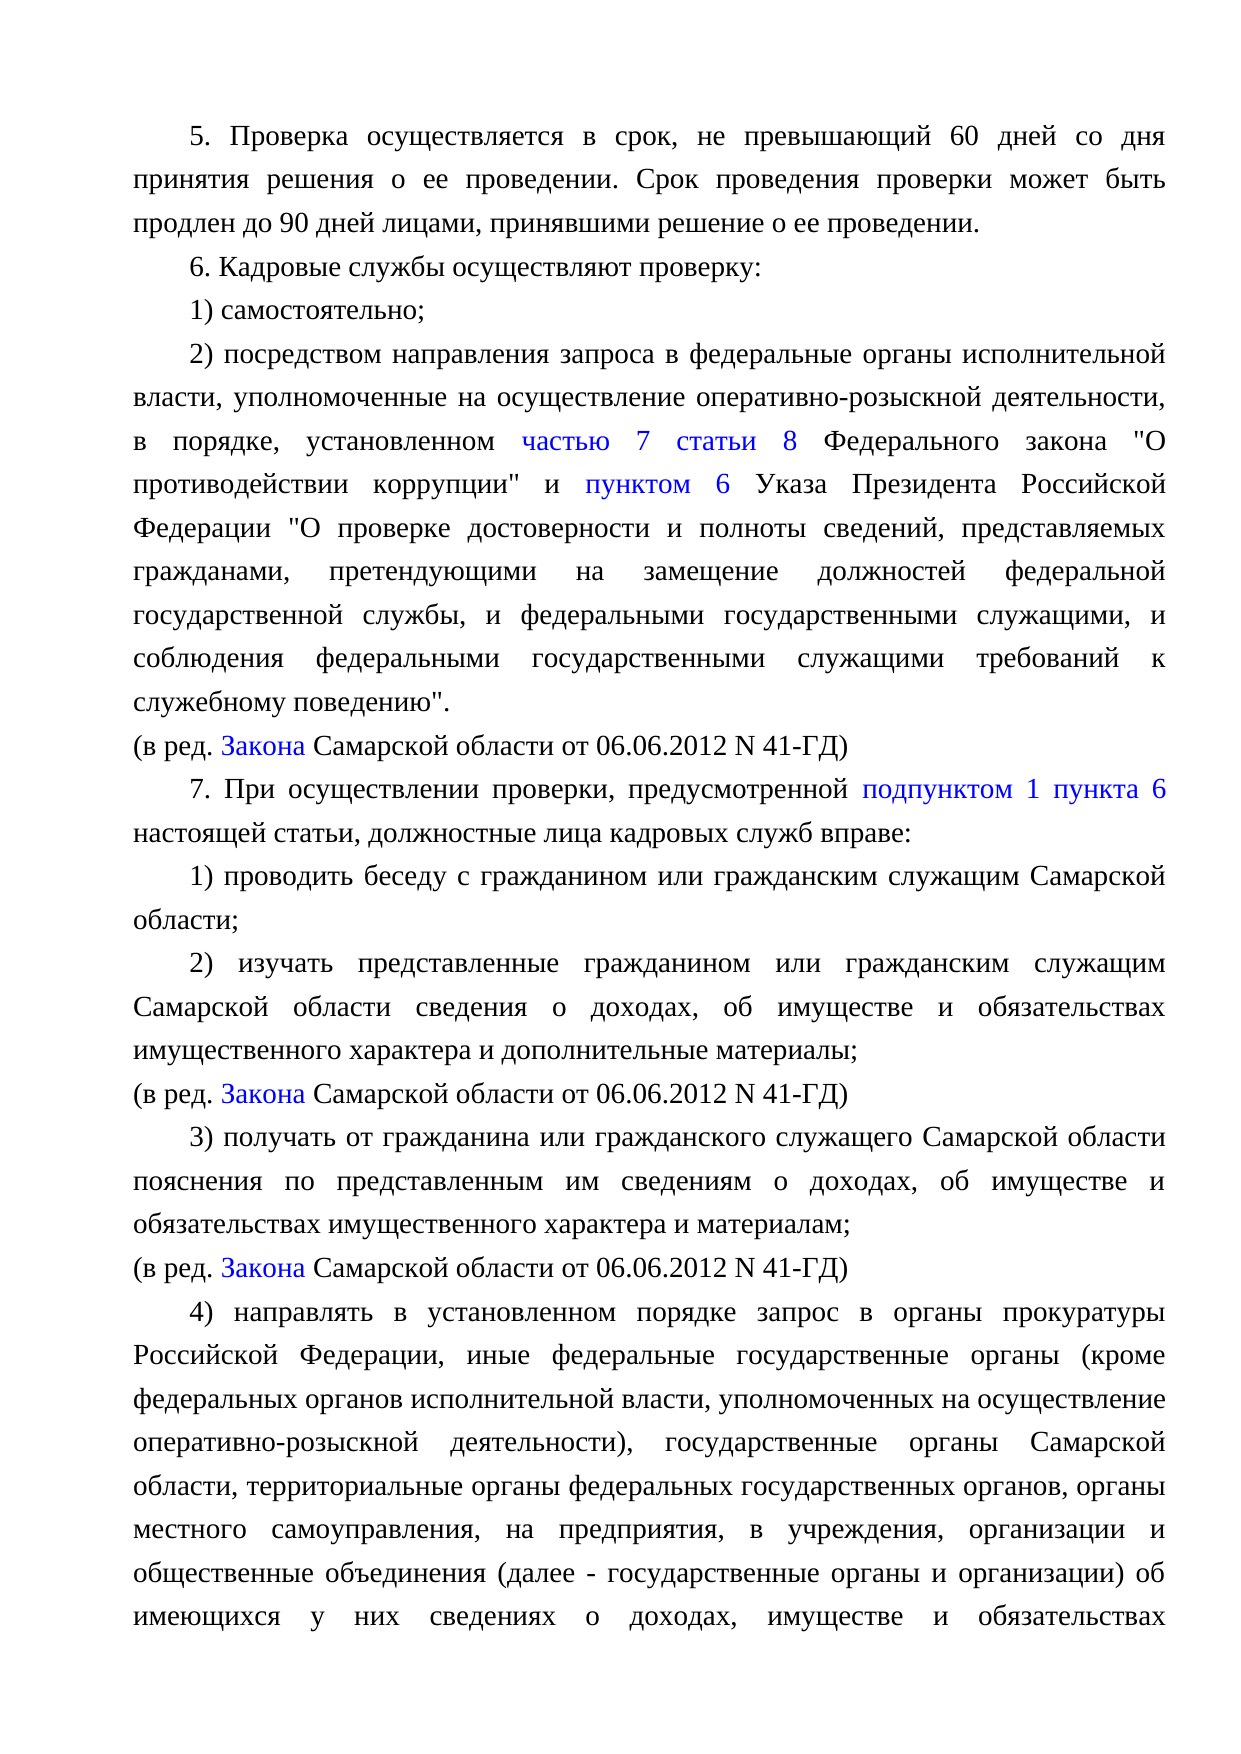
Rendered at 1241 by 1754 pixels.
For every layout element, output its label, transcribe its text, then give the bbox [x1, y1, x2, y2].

text 1) проводить беседу с гражданином или гражданским служащим Самарской области; [133, 858, 1167, 935]
text (в ред. Закона Самарской области от 06.06.2012 N 41-ГД) [133, 1250, 1167, 1284]
text 5. Проверка осуществляется в срок, не превышающий 60 дней со дня принятия решения о ее проведении. Срок проведения проверки может быть продлен до 90 дней лицами, принявшими решение о ее проведении. [133, 118, 1167, 239]
text (в ред. Закона Самарской области от 06.06.2012 N 41-ГД) [133, 1076, 1167, 1109]
text 7. При осуществлении проверки, предусмотренной подпунктом 1 пункта 6 настоящей статьи, должностные лица кадровых служб вправе: [133, 771, 1167, 848]
text 3) получать от гражданина или гражданского служащего Самарской области пояснения по представленным им сведениям о доходах, об имуществе и обязательствах имущественного характера и материалам; [133, 1119, 1167, 1240]
text 1) самостоятельно; [133, 292, 1167, 326]
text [133, 1294, 1167, 1632]
text 2) изучать представленные гражданином или гражданским служащим Самарской области сведения о доходах, об имуществе и обязательствах имущественного характера и дополнительные материалы; [133, 945, 1167, 1066]
text 6. Кадровые службы осуществляют проверку: [133, 249, 1167, 282]
text 2) посредством направления запроса в федеральные органы исполнительной власти, уполномоченные на осуществление оперативно-розыскной деятельности, в порядке, установленном частью 7 статьи 8 Федерального закона "О противодействии коррупции" и пунктом 6 Указа Президента Российской Федерации "О проверке достоверности и полноты сведений, представляемых гражданами, претендующими на замещение должностей федеральной государственной службы, и федеральными государственными служащими, и соблюдения федеральными государственными служащими требований к служебному поведению". [133, 336, 1167, 718]
text (в ред. Закона Самарской области от 06.06.2012 N 41-ГД) [133, 728, 1167, 761]
